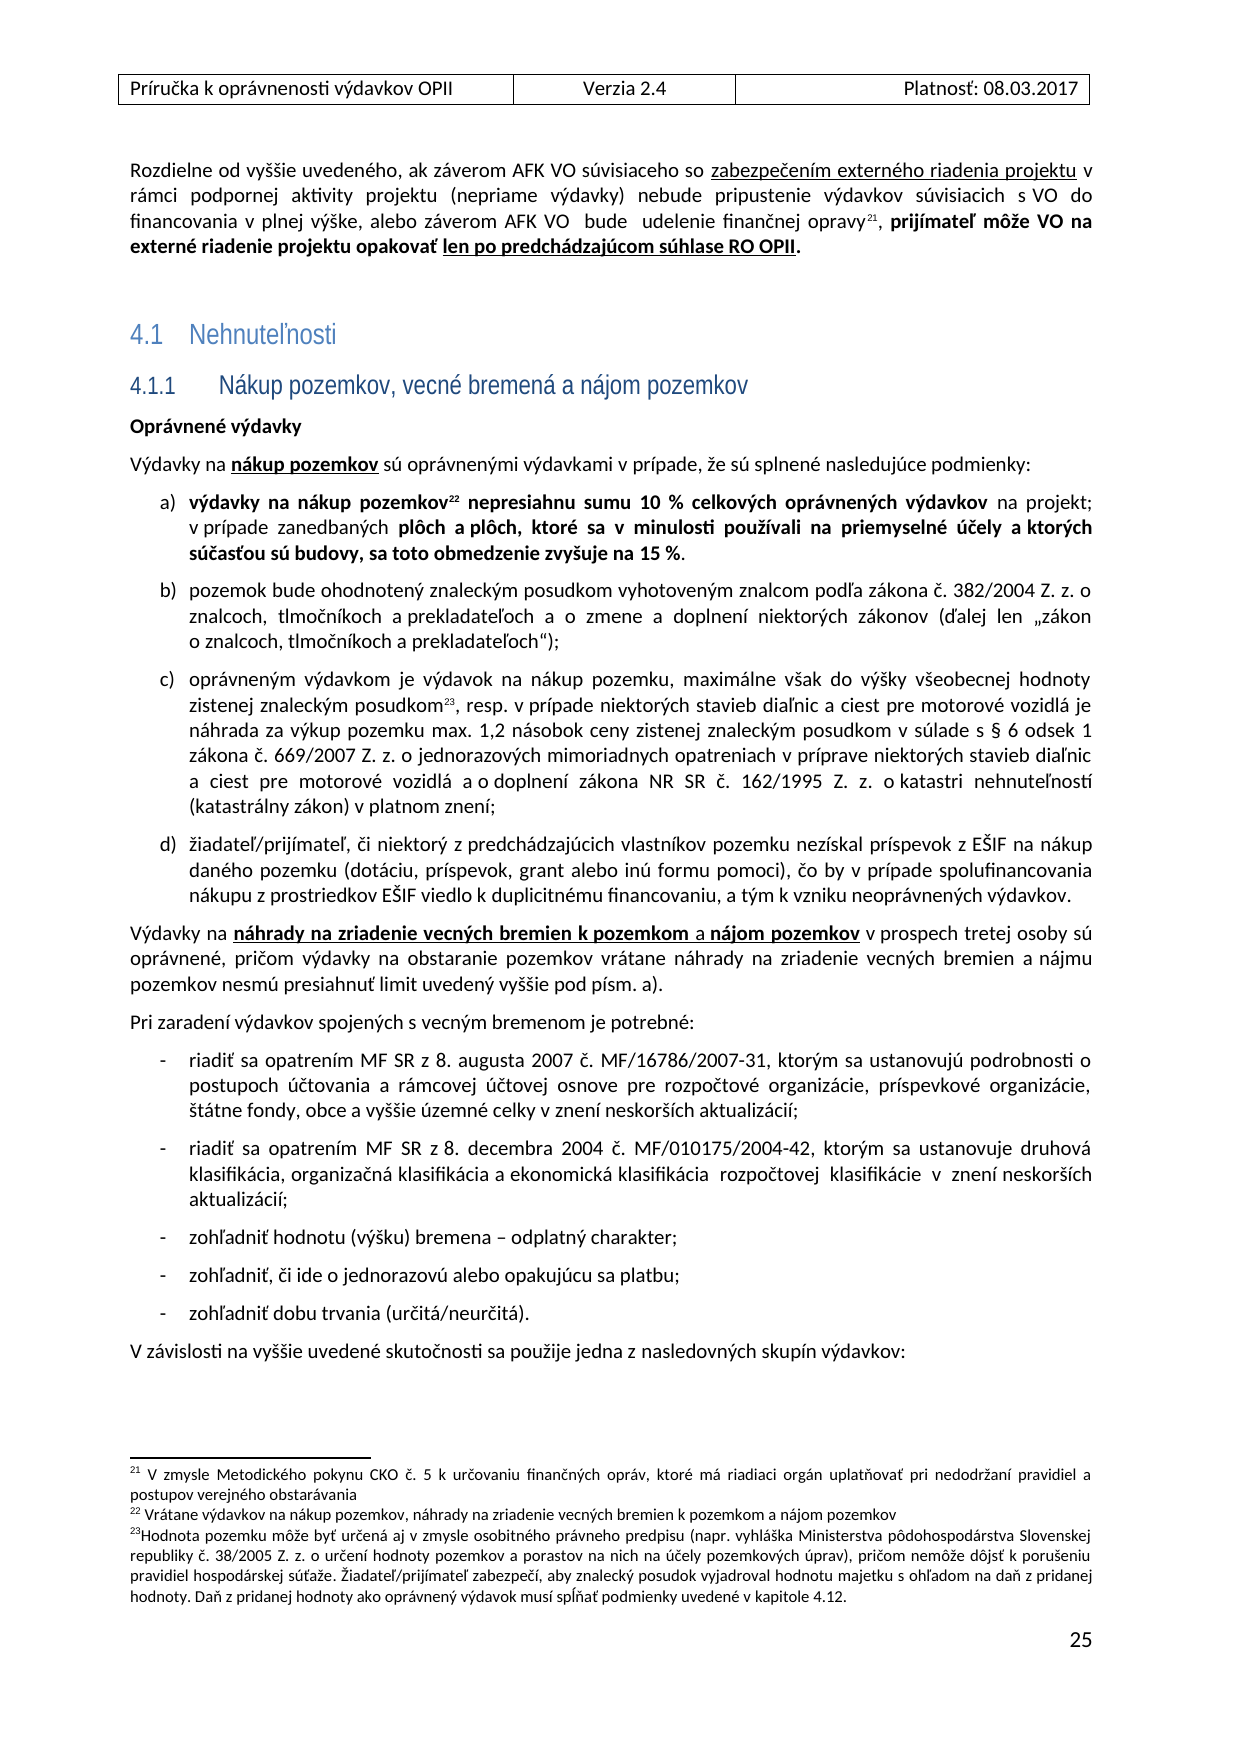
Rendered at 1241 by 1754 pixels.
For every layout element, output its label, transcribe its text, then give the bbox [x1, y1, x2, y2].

text Pri zaradení výdavkov spojených s vecným bremenom je potrebné: [130, 1009, 1092, 1034]
text Výdavky na nákup pozemkov sú oprávnenými výdavkami v prípade, že sú splnené nasledujúce podmienky: [130, 451, 1092, 476]
list pozemok bude ohodnotený znaleckým posudkom vyhotoveným znalcom podľa zákona č. 382/2004 Z. z. o znalcoch, tlmočníkoch a prekladateľoch a o zmene a doplnení niektorých zákonov (ďalej len „zákon o znalcoch, tlmočníkoch a prekladateľoch“); [159, 578, 1092, 654]
list zohľadniť hodnotu (výšku) bremena – odplatný charakter; [159, 1224, 1092, 1250]
list riadiť sa opatrením MF SR z 8. augusta 2007 č. MF/16786/2007-31, ktorým sa ustanovujú podrobnosti o postupoch účtovania a rámcovej účtovej osnove pre rozpočtové organizácie, príspevkové organizácie, štátne fondy, obce a vyššie územné celky v znení neskorších aktualizácií; [159, 1047, 1092, 1123]
list výdavky na nákup pozemkov nepresiahnu sumu 10 % celkových oprávnených výdavkov na projekt; v prípade zanedbaných plôch a plôch, ktoré sa v minulosti používali na priemyselné účely a ktorých súčasťou sú budovy, sa toto obmedzenie zvyšuje na 15 %. [159, 489, 1092, 565]
list oprávneným výdavkom je výdavok na nákup pozemku, maximálne však do výšky všeobecnej hodnoty zistenej znaleckým posudkom, resp. v prípade niektorých stavieb diaľnic a ciest pre motorové vozidlá je náhrada za výkup pozemku max. 1,2 násobok ceny zistenej znaleckým posudkom v súlade s § 6 odsek 1 zákona č. 669/2007 Z. z. o jednorazových mimoriadnych opatreniach v príprave niektorých stavieb diaľnic a ciest pre motorové vozidlá a o doplnení zákona NR SR č. 162/1995 Z. z. o katastri nehnuteľností (katastrálny zákon) v platnom znení; [159, 666, 1092, 819]
list zohľadniť dobu trvania (určitá/neurčitá). [159, 1300, 1092, 1326]
list žiadateľ/prijímateľ, či niektorý z predchádzajúcich vlastníkov pozemku nezískal príspevok z EŠIF na nákup daného pozemku (dotáciu, príspevok, grant alebo inú formu pomoci), čo by v prípade spolufinancovania nákupu z prostriedkov EŠIF viedlo k duplicitnému financovaniu, a tým k vzniku neoprávnených výdavkov. [159, 831, 1092, 908]
subtitle Nákup pozemkov, vecné bremená a nájom pozemkov [130, 369, 1092, 401]
text Oprávnené výdavky [130, 413, 1092, 438]
subtitle Nehnuteľnosti [130, 317, 1092, 351]
text Výdavky na náhrady na zriadenie vecných bremien k pozemkom a nájom pozemkov v prospech tretej osoby sú oprávnené, pričom výdavky na obstaranie pozemkov vrátane náhrady na zriadenie vecných bremien a nájmu pozemkov nesmú presiahnuť limit uvedený vyššie pod písm. a). [130, 920, 1092, 996]
list zohľadniť, či ide o jednorazovú alebo opakujúcu sa platbu; [159, 1262, 1092, 1288]
text V závislosti na vyššie uvedené skutočnosti sa použije jedna z nasledovných skupín výdavkov: [130, 1338, 1092, 1363]
list riadiť sa opatrením MF SR z 8. decembra 2004 č. MF/010175/2004-42, ktorým sa ustanovuje druhová klasifikácia, organizačná klasifikácia a ekonomická klasifikácia rozpočtovej klasifikácie v znení neskorších aktualizácií; [159, 1136, 1092, 1212]
text Rozdielne od vyššie uvedeného, ak záverom AFK VO súvisiaceho so zabezpečením externého riadenia projektu v rámci podpornej aktivity projektu (nepriame výdavky) nebude pripustenie výdavkov súvisiacich s VO do financovania v plnej výške, alebo záverom AFK VO bude udelenie finančnej opravy, prijímateľ môže VO na externé riadenie projektu opakovať len po predchádzajúcom súhlase RO OPII. [130, 157, 1092, 259]
